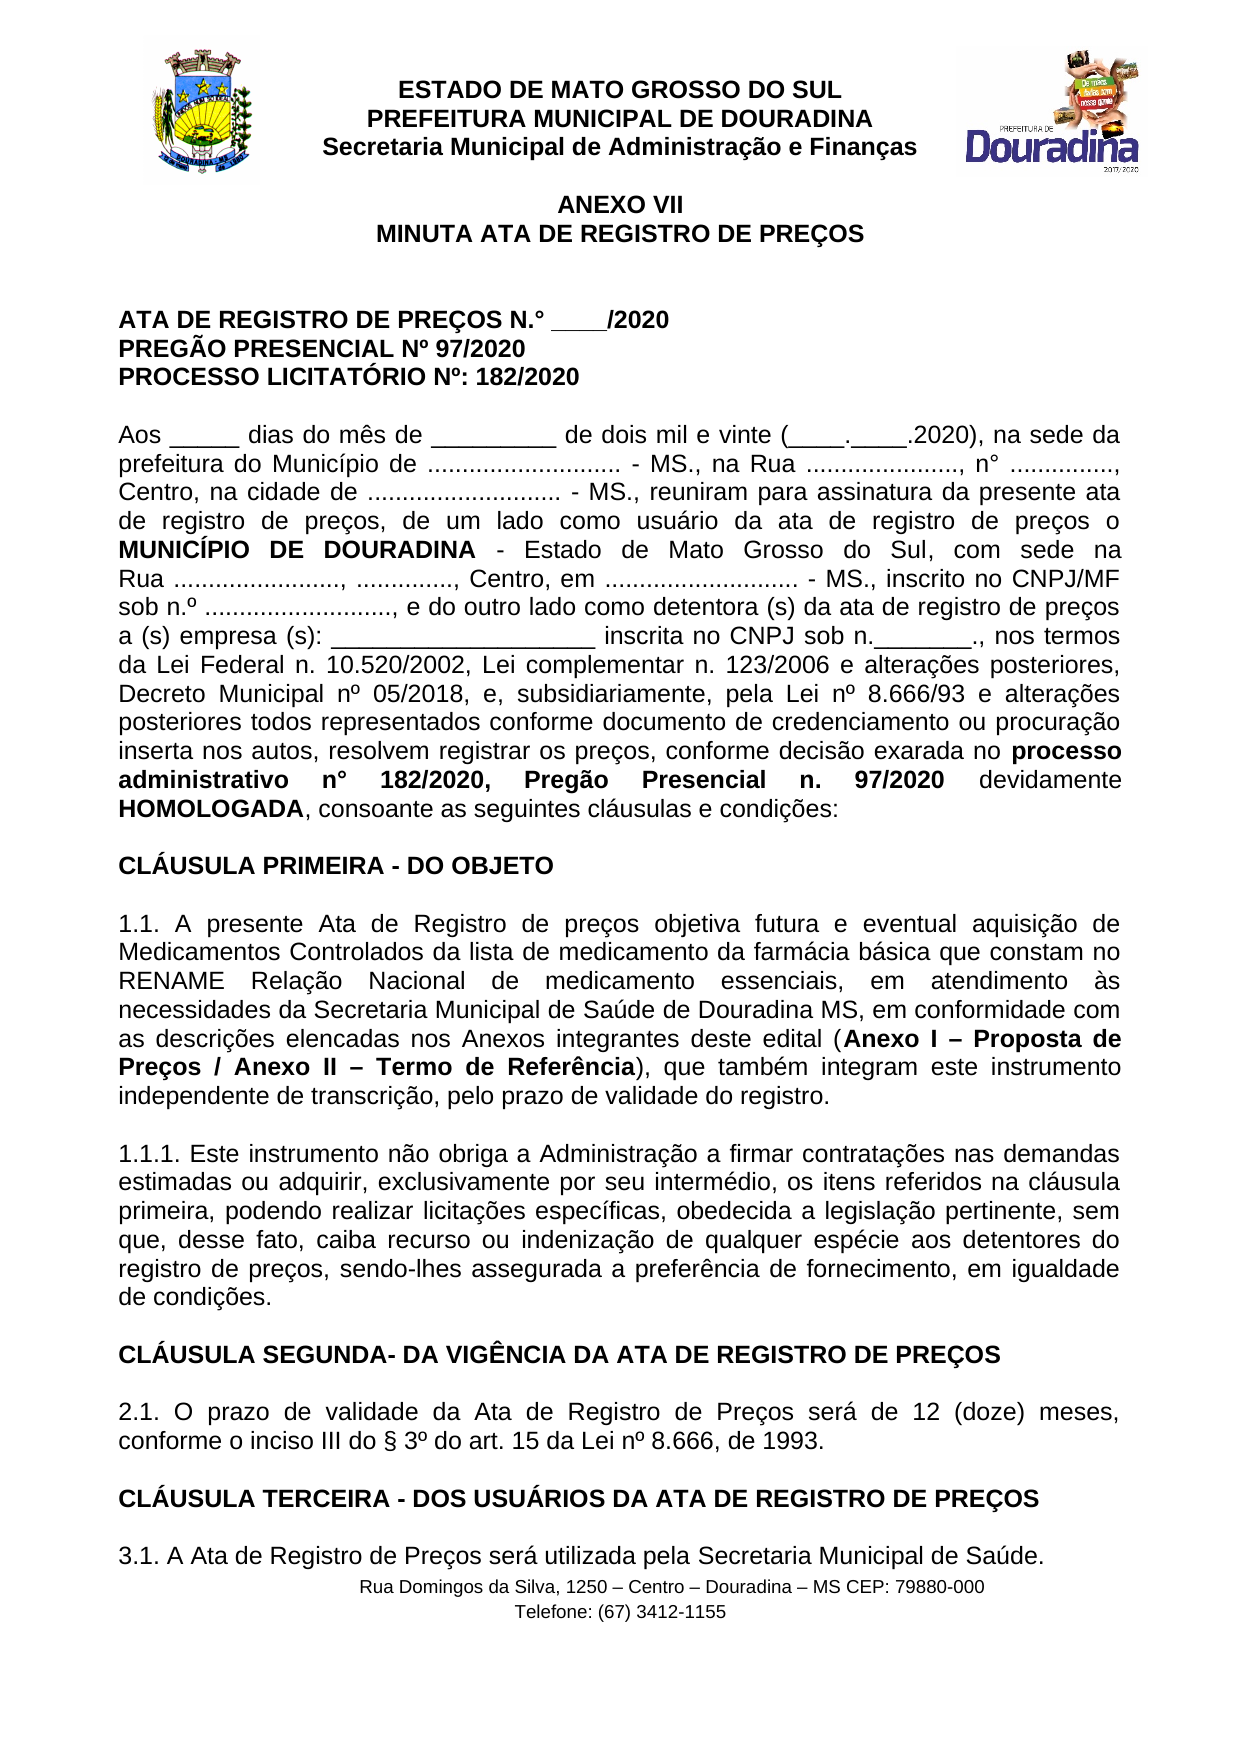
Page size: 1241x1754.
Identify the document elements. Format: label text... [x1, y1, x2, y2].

text CLÁUSULA TERCEIRA - DOS USUÁRIOS DA ATA DE REGISTRO DE PREÇOS [118, 1483, 1122, 1512]
text CLÁUSULA SEGUNDA- DA VIGÊNCIA DA ATA DE REGISTRO DE PREÇOS [118, 1340, 1122, 1368]
text PROCESSO LICITATÓRIO Nº: 182/2020 [118, 362, 1122, 391]
text Aos _____ dias do mês de _________ de dois mil e vinte (____.____.2020), na sede da prefeitura do Município de ............................ - MS., na Rua ......................, n° ..............., Centro, na cidade de ............................ - MS., reuniram para assinatura da presente ata de registro de preços, de um lado como usuário da ata de registro de preços o MUNICÍPIO DE DOURADINA - Estado de Mato Grosso do Sul, com sede na Rua ........................, .............., Centro, em ............................ - MS., inscrito no CNPJ/MF sob n.º ..........................., e do outro lado como detentora (s) da ata de registro de preços a (s) empresa (s): ___________________ inscrita no CNPJ sob n._______., nos termos da Lei Federal n. 10.520/2002, Lei complementar n. 123/2006 e alterações posteriores, Decreto Municipal nº 05/2018, e, subsidiariamente, pela Lei nº 8.666/93 e alterações posteriores todos representados conforme documento de credenciamento ou procuração inserta nos autos, resolvem registrar os preços, conforme decisão exarada no processo administrativo n° 182/2020, Pregão Presencial n. 97/2020 devidamente HOMOLOGADA, consoante as seguintes cláusulas e condições: [118, 420, 1122, 822]
text 3.1. A Ata de Registro de Preços será utilizada pela Secretaria Municipal de Saúde. [118, 1541, 1122, 1570]
text 1.1. A presente Ata de Registro de preços objetiva futura e eventual aquisição de Medicamentos Controlados da lista de medicamento da farmácia básica que constam no RENAME Relação Nacional de medicamento essenciais, em atendimento às necessidades da Secretaria Municipal de Saúde de Douradina MS, em conformidade com as descrições elencadas nos Anexos integrantes deste edital (Anexo I – Proposta de Preços / Anexo II – Termo de Referência), que também integram este instrumento independente de transcrição, pelo prazo de validade do registro. [118, 908, 1122, 1110]
text ANEXO VII [118, 190, 1122, 218]
text MINUTA ATA DE REGISTRO DE PREÇOS [118, 218, 1122, 247]
text CLÁUSULA PRIMEIRA - DO OBJETO [118, 851, 1122, 880]
text 1.1.1. Este instrumento não obriga a Administração a firmar contratações nas demandas estimadas ou adquirir, exclusivamente por seu intermédio, os itens referidos na cláusula primeira, podendo realizar licitações específicas, obedecida a legislação pertinente, sem que, desse fato, caiba recurso ou indenização de qualquer espécie aos detentores do registro de preços, sendo-lhes assegurada a preferência de fornecimento, em igualdade de condições. [118, 1138, 1122, 1311]
picture [143, 35, 260, 185]
text 2.1. O prazo de validade da Ata de Registro de Preços será de 12 (doze) meses, conforme o inciso III do § 3º do art. 15 da Lei nº 8.666, de 1993. [118, 1397, 1122, 1455]
picture [955, 46, 1149, 177]
text PREGÃO PRESENCIAL Nº 97/2020 [118, 333, 1122, 362]
text ATA DE REGISTRO DE PREÇOS N.° ____/2020 [118, 305, 1122, 333]
